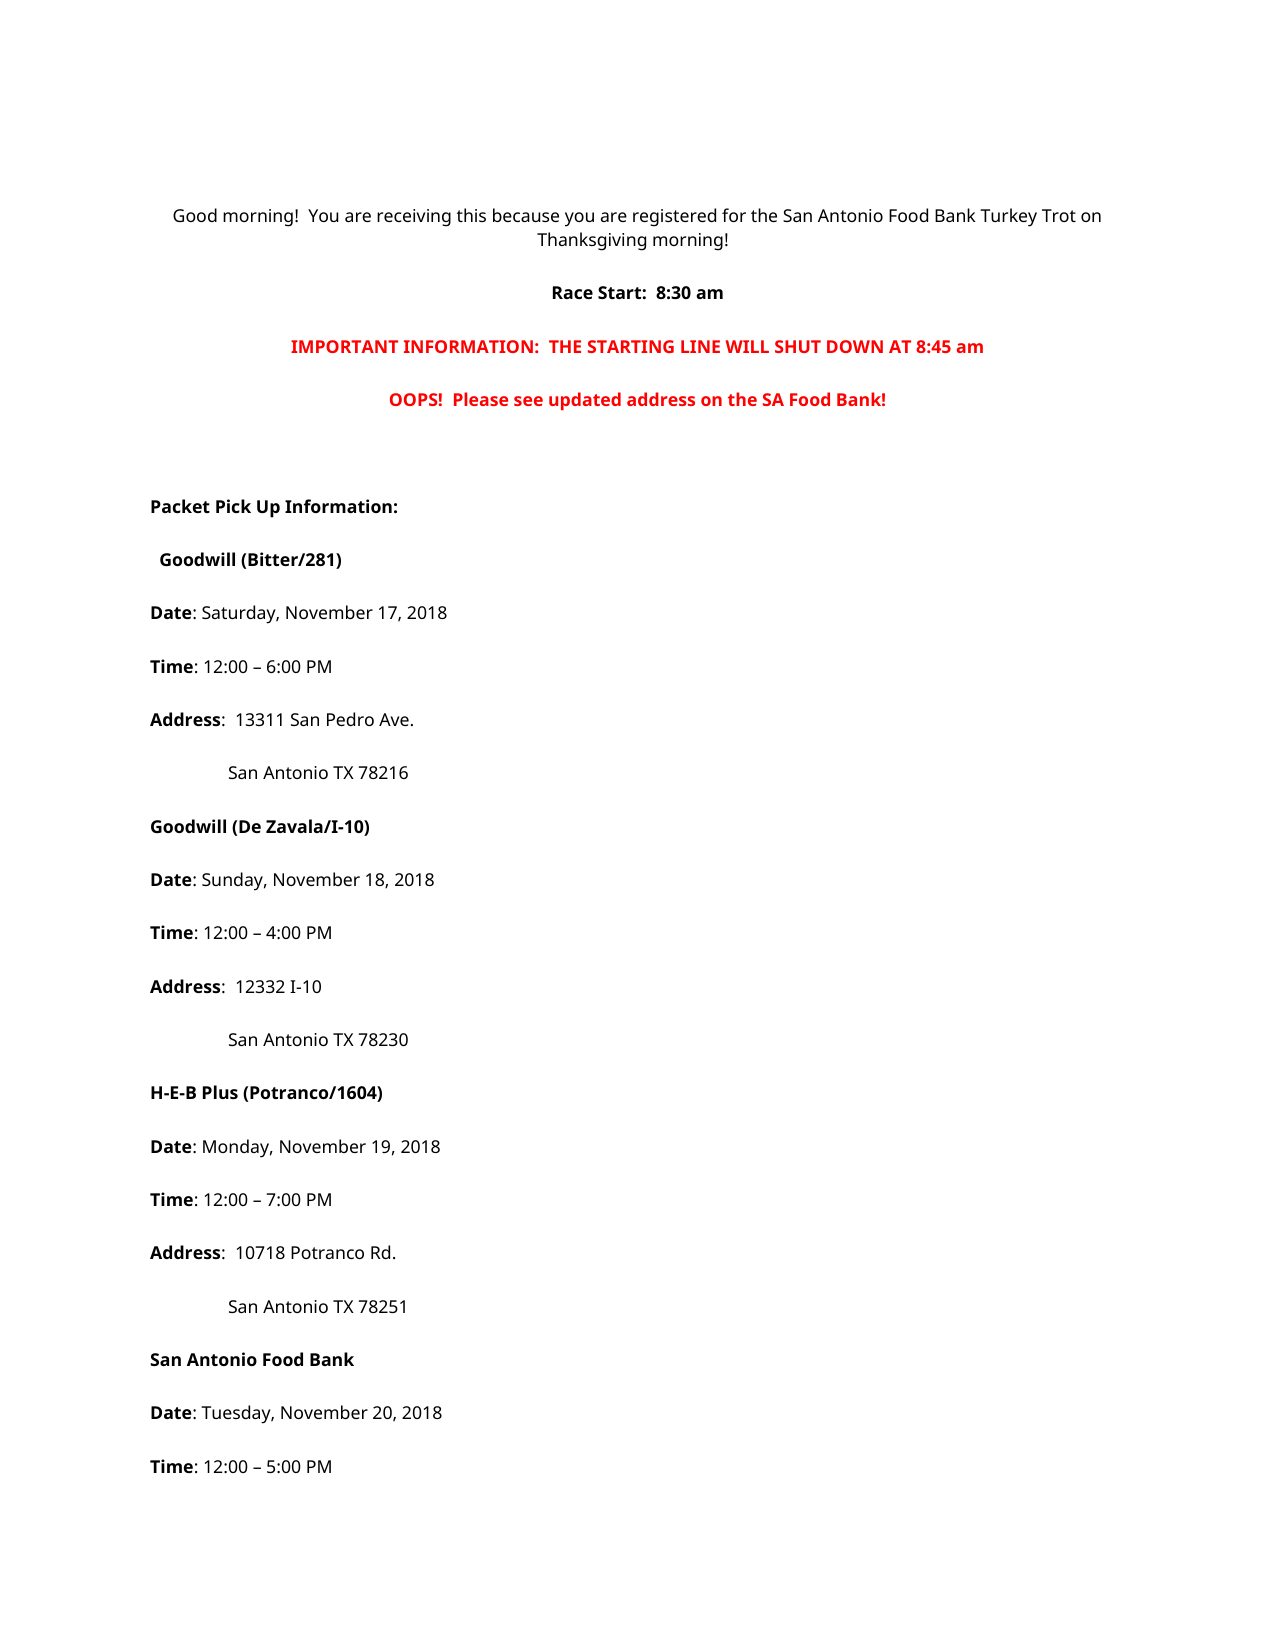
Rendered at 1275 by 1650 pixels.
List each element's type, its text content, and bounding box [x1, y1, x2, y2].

text Race Start: 8:30 am [150, 281, 1125, 305]
text OOPS! Please see updated address on the SA Food Bank! [150, 387, 1125, 412]
text Date: Sunday, November 18, 2018 [150, 867, 1125, 892]
text San Antonio Food Bank [150, 1347, 1125, 1372]
text San Antonio TX 78216 [150, 761, 1125, 785]
text San Antonio TX 78230 [150, 1027, 1125, 1052]
text Time: 12:00 – 7:00 PM [150, 1187, 1125, 1212]
text Time: 12:00 – 5:00 PM [150, 1454, 1125, 1478]
text Date: Saturday, November 17, 2018 [150, 601, 1125, 625]
text San Antonio TX 78251 [150, 1294, 1125, 1318]
text Goodwill (De Zavala/I-10) [150, 814, 1125, 838]
text H-E-B Plus (Potranco/1604) [150, 1081, 1125, 1105]
text Date: Monday, November 19, 2018 [150, 1134, 1125, 1158]
text Packet Pick Up Information: [150, 494, 1125, 518]
text Time: 12:00 – 6:00 PM [150, 654, 1125, 678]
text Goodwill (Bitter/281) [150, 547, 1125, 572]
text IMPORTANT INFORMATION: THE STARTING LINE WILL SHUT DOWN AT 8:45 am [150, 334, 1125, 358]
text Time: 12:00 – 4:00 PM [150, 921, 1125, 945]
text Address: 12332 I-10 [150, 974, 1125, 998]
text Address: 13311 San Pedro Ave. [150, 707, 1125, 732]
text Address: 10718 Potranco Rd. [150, 1241, 1125, 1265]
text Date: Tuesday, November 20, 2018 [150, 1401, 1125, 1425]
text Good morning! You are receiving this because you are registered for the San Antonio Food Bank Turkey Trot on Thanksgiving morning! [150, 203, 1125, 252]
